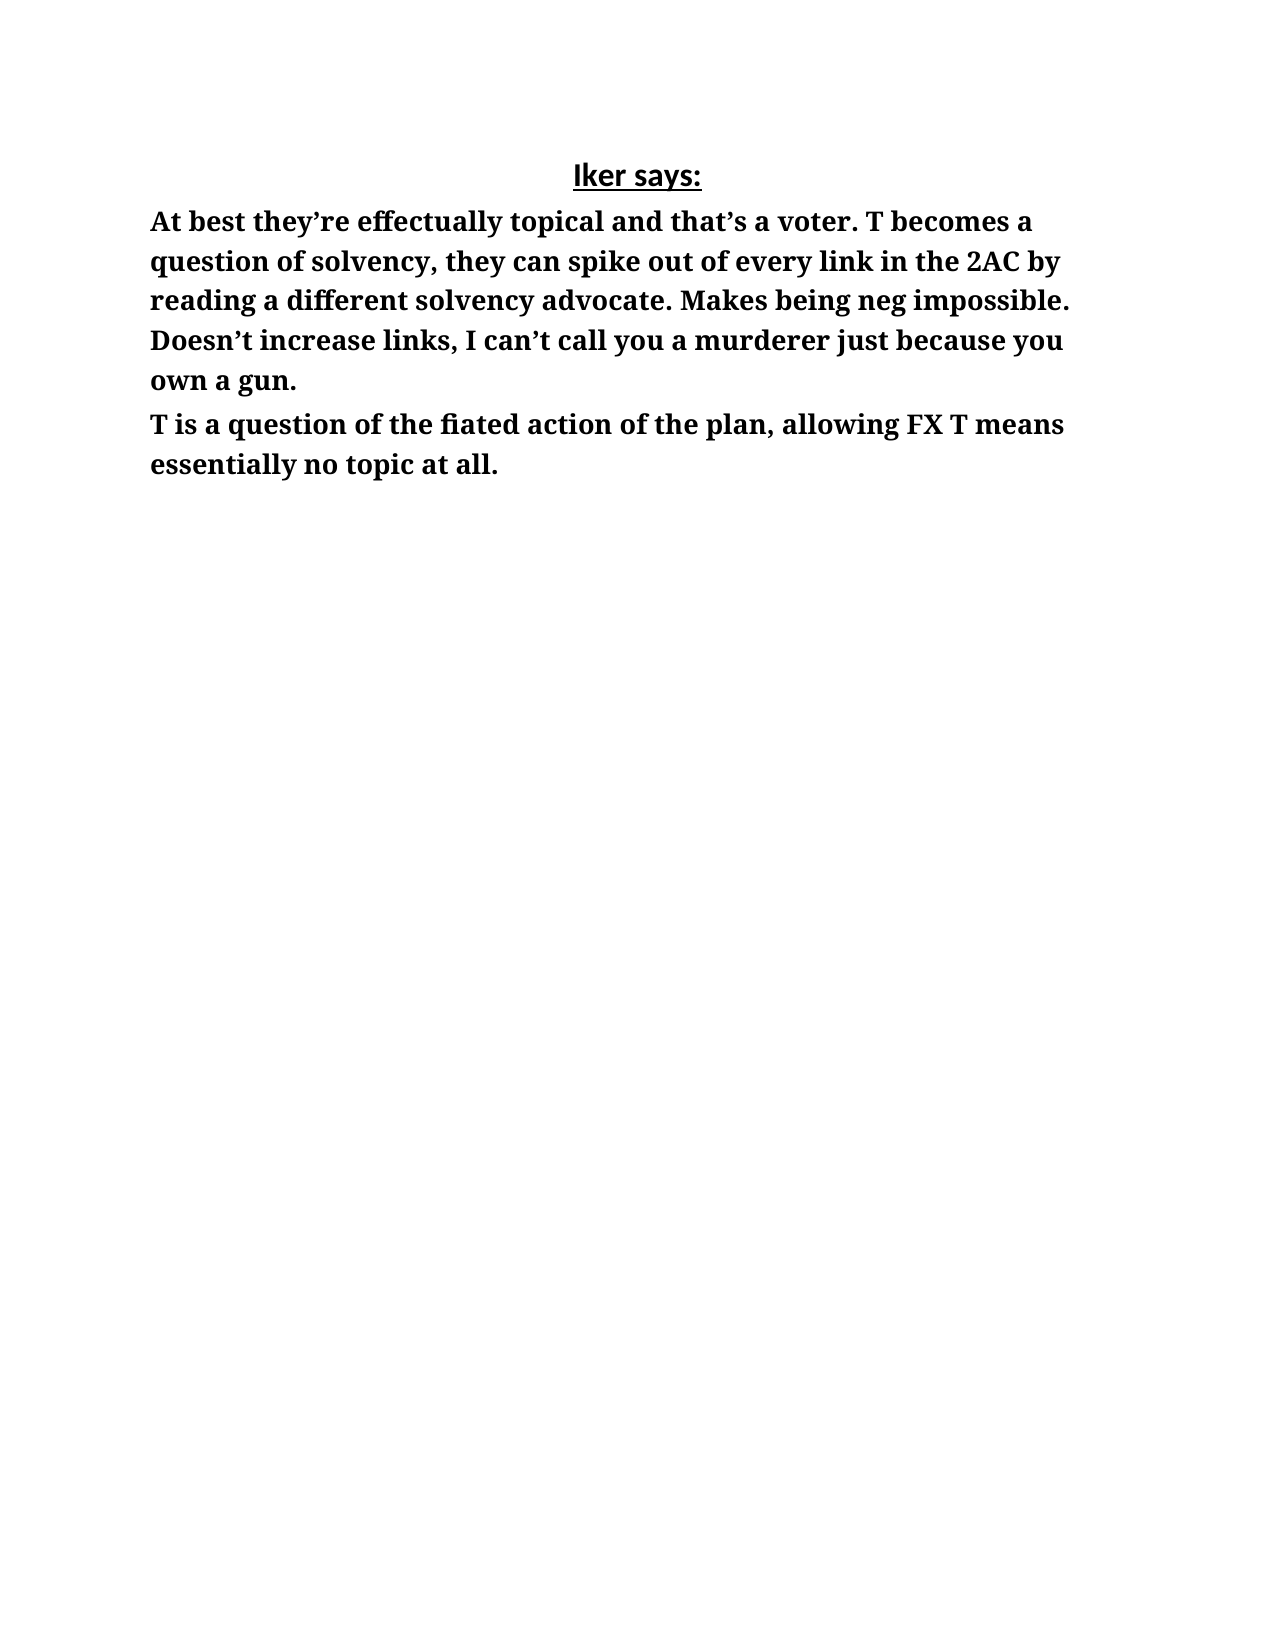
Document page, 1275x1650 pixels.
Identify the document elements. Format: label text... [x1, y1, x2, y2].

subtitle Iker says: [150, 154, 1125, 195]
subtitle T is a question of the fiated action of the plan, allowing FX T means essentially no topic at all. [150, 405, 1125, 482]
subtitle At best they’re effectually topical and that’s a voter. T becomes a question of solvency, they can spike out of every link in the 2AC by reading a different solvency advocate. Makes being neg impossible. Doesn’t increase links, I can’t call you a murderer just because you own a gun. [150, 202, 1125, 398]
